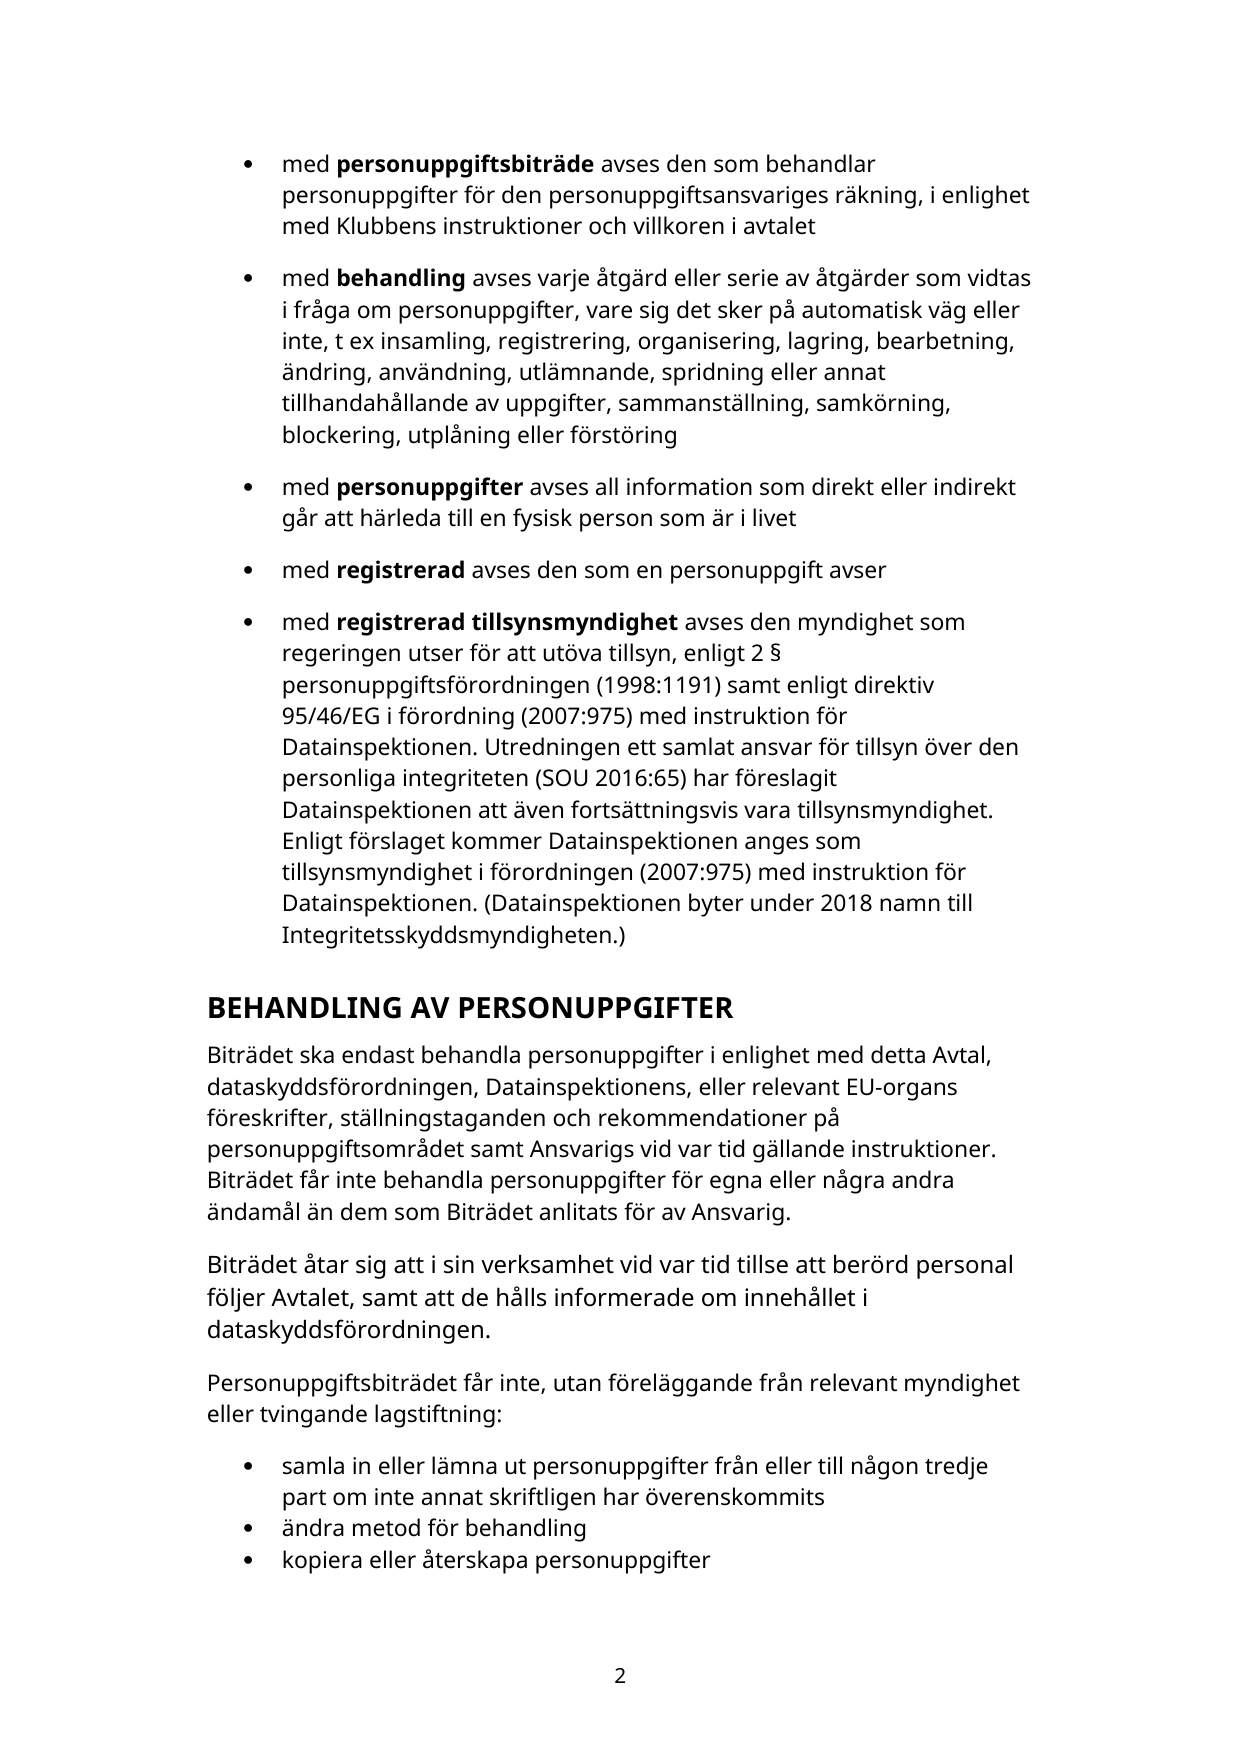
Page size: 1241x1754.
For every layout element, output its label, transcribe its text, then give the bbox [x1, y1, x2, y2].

text Behandling av personuppgifter [207, 987, 1033, 1027]
list kopiera eller återskapa personuppgifter [244, 1543, 1033, 1575]
list med registrerad tillsynsmyndighet avses den myndighet som regeringen utser för att utöva tillsyn, enligt 2 § personuppgiftsförordningen (1998:1191) samt enligt direktiv 95/46/EG i förordning (2007:975) med instruktion för Datainspektionen. Utredningen ett samlat ansvar för tillsyn över den personliga integriteten (SOU 2016:65) har föreslagit Datainspektionen att även fortsättningsvis vara tillsynsmyndighet. Enligt förslaget kommer Datainspektionen anges som tillsynsmyndighet i förordningen (2007:975) med instruktion för Datainspektionen. (Datainspektionen byter under 2018 namn till Integritetsskyddsmyndigheten.) [244, 606, 1033, 950]
list samla in eller lämna ut personuppgifter från eller till någon tredje part om inte annat skriftligen har överenskommits [244, 1450, 1033, 1512]
list med personuppgiftsbiträde avses den som behandlar personuppgifter för den personuppgiftsansvariges räkning, i enlighet med Klubbens instruktioner och villkoren i avtalet [244, 148, 1033, 241]
text Biträdet ska endast behandla personuppgifter i enlighet med detta Avtal, dataskyddsförordningen, Datainspektionens, eller relevant EU-organs föreskrifter, ställningstaganden och rekommendationer på personuppgiftsområdet samt Ansvarigs vid var tid gällande instruktioner. Biträdet får inte behandla personuppgifter för egna eller några andra ändamål än dem som Biträdet anlitats för av Ansvarig. [207, 1039, 1033, 1227]
list ändra metod för behandling [244, 1512, 1033, 1543]
list med registrerad avses den som en personuppgift avser [244, 554, 1033, 585]
list med personuppgifter avses all information som direkt eller indirekt går att härleda till en fysisk person som är i livet [244, 471, 1033, 533]
text Personuppgiftsbiträdet får inte, utan föreläggande från relevant myndighet eller tvingande lagstiftning: [207, 1366, 1033, 1429]
list med behandling avses varje åtgärd eller serie av åtgärder som vidtas i fråga om personuppgifter, vare sig det sker på automatisk väg eller inte, t ex insamling, registrering, organisering, lagring, bearbetning, ändring, användning, utlämnande, spridning eller annat tillhandahållande av uppgifter, sammanställning, samkörning, blockering, utplåning eller förstöring [244, 262, 1033, 450]
text Biträdet åtar sig att i sin verksamhet vid var tid tillse att berörd personal följer Avtalet, samt att de hålls informerade om innehållet i dataskyddsförordningen. [207, 1248, 1033, 1346]
